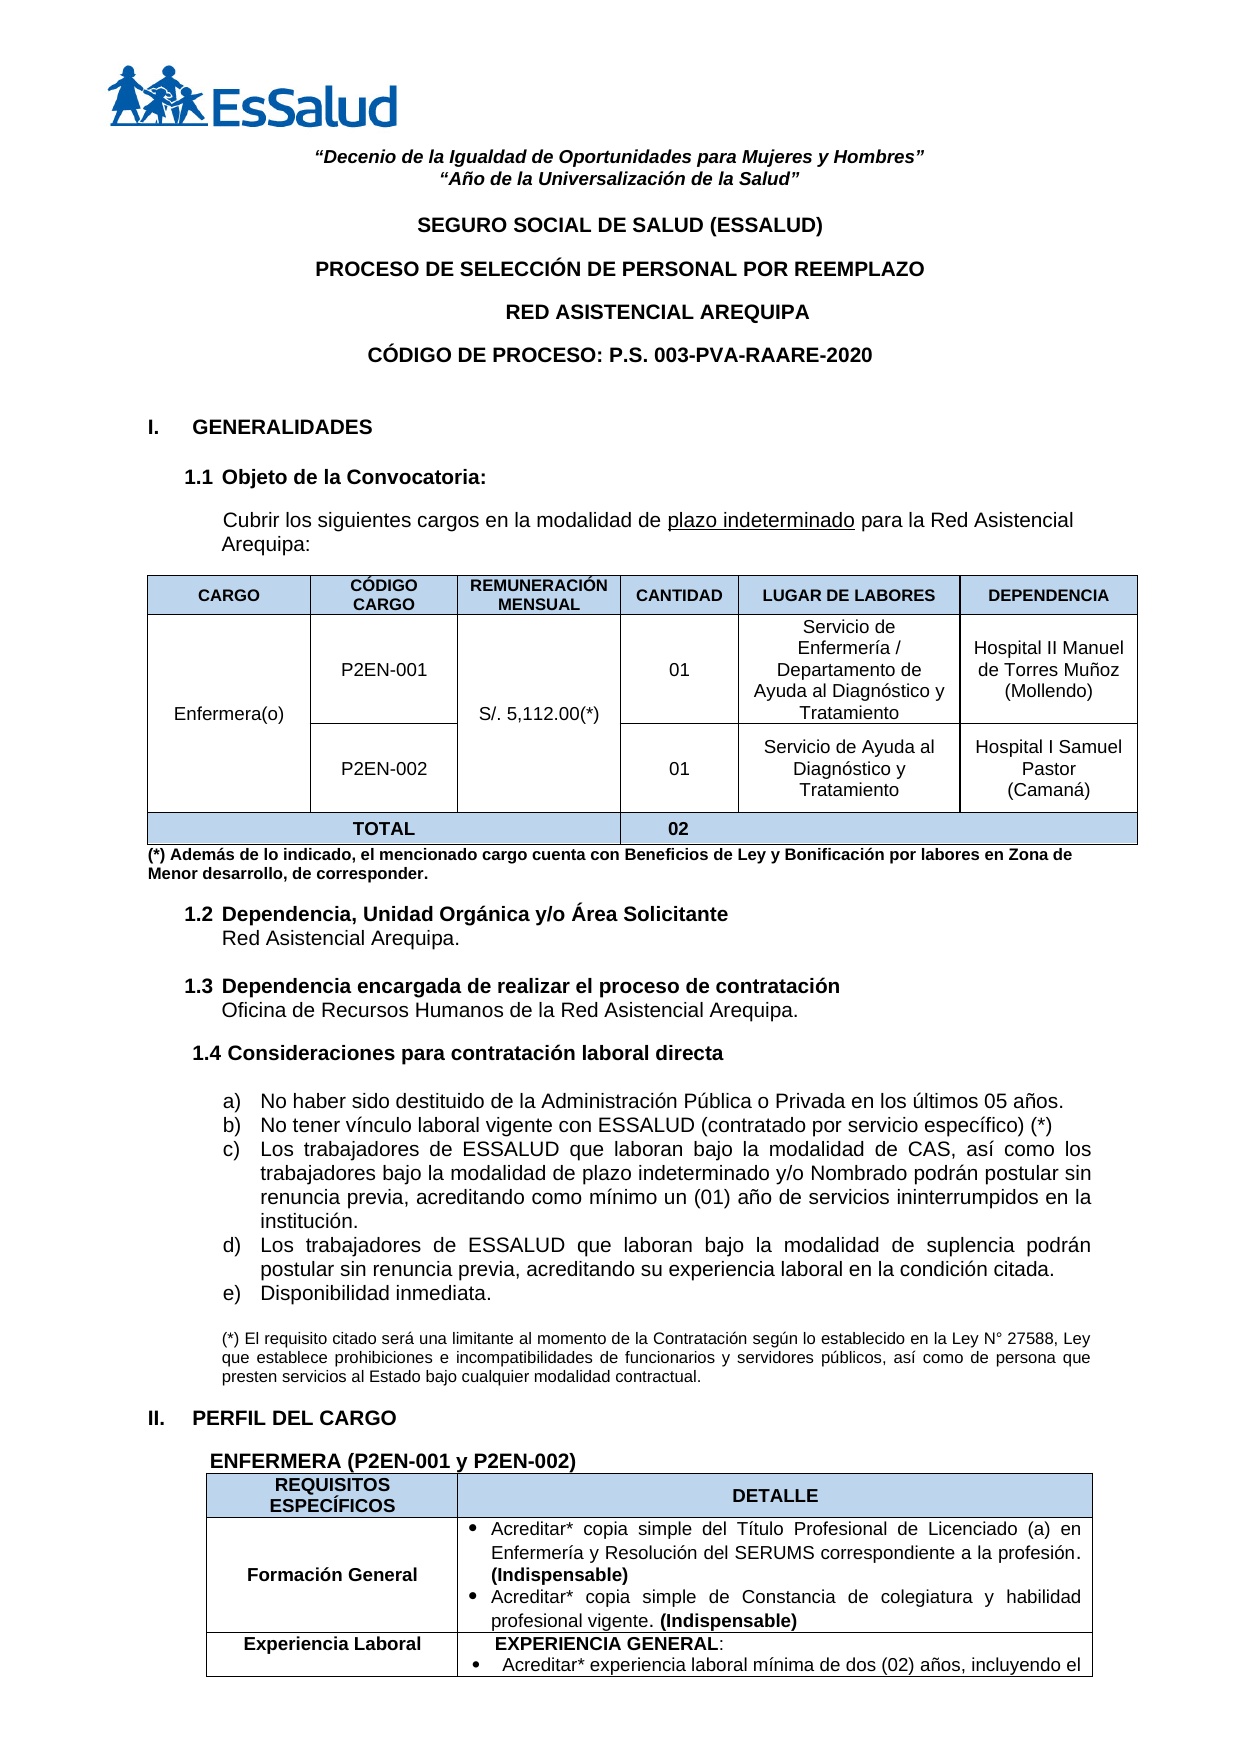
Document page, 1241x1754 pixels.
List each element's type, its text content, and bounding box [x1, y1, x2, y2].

table_header DETALLE [458, 1474, 1092, 1517]
text ENFERMERA (P2EN-001 y P2EN-002) [192, 1448, 1092, 1472]
list No haber sido destituido de la Administración Pública o Privada en los últimos 05 años. [223, 1089, 1092, 1113]
table_cell 01 [621, 724, 738, 812]
table_cell Servicio de Enfermería / Departamento de Ayuda al Diagnóstico y Tratamiento [739, 615, 959, 723]
list Objeto de la Convocatoria: [184, 465, 1092, 489]
table_header LUGAR DE LABORES [739, 576, 959, 614]
table_cell Servicio de Ayuda al Diagnóstico y Tratamiento [739, 724, 959, 812]
text RED ASISTENCIAL AREQUIPA [223, 299, 1092, 323]
list Disponibilidad inmediata. [223, 1281, 1092, 1304]
list PERFIL DEL CARGO [148, 1405, 1092, 1429]
list Los trabajadores de ESSALUD que laboran bajo la modalidad de CAS, así como los trabajadores bajo la modalidad de plazo indeterminado y/o Nombrado podrán postular sin renuncia previa, acreditando como mínimo un (01) año de servicios ininterrumpidos en la institución. [223, 1137, 1092, 1233]
table_cell Acreditar* copia simple del Título Profesional de Licenciado (a) en Enfermería y Resolución del SERUMS correspondiente a la profesión. (Indispensable) Acreditar* copia simple de Constancia de colegiatura y habilidad profesional vigente. (Indispensable) [458, 1518, 1092, 1632]
list Consideraciones para contratación laboral directa [192, 1041, 1092, 1065]
table_cell TOTAL [148, 813, 620, 843]
text PROCESO DE SELECCIÓN DE PERSONAL POR REEMPLAZO [148, 256, 1092, 280]
table_cell Hospital II Manuel de Torres Muñoz (Mollendo) [961, 615, 1137, 723]
table_cell S/. 5,112.00(*) [458, 615, 620, 812]
text (*) El requisito citado será una limitante al momento de la Contratación según lo establecido en la Ley N° 27588, Ley que establece prohibiciones e incompatibilidades de funcionarios y servidores públicos, así como de persona que presten servicios al Estado bajo cualquier modalidad contractual. [222, 1329, 1092, 1386]
list Dependencia, Unidad Orgánica y/o Área Solicitante [184, 902, 1092, 926]
text SEGURO SOCIAL DE SALUD (ESSALUD) [148, 213, 1092, 237]
list No tener vínculo laboral vigente con ESSALUD (contratado por servicio específico) (*) [223, 1113, 1092, 1137]
table_cell 01 [621, 615, 738, 723]
table_cell Hospital I Samuel Pastor (Camaná) [961, 724, 1137, 812]
table_header CARGO [148, 576, 310, 614]
table_header DEPENDENCIA [961, 576, 1137, 614]
list GENERALIDADES [148, 414, 1092, 438]
list Menor desarrollo, de corresponder. [59, 864, 1092, 883]
table_cell Formación General [207, 1518, 457, 1632]
text Oficina de Recursos Humanos de la Red Asistencial Arequipa. [221, 998, 1092, 1022]
table_header REQUISITOS ESPECÍFICOS [207, 1474, 457, 1517]
table_header CÓDIGO CARGO [311, 576, 457, 614]
table_cell P2EN-001 [311, 615, 457, 723]
table_cell P2EN-002 [311, 724, 457, 812]
text Cubrir los siguientes cargos en la modalidad de plazo indeterminado para la Red Asistencial Arequipa: [221, 508, 1092, 556]
text CÓDIGO DE PROCESO: P.S. 003-PVA-RAARE-2020 [148, 343, 1092, 367]
table_header CANTIDAD [621, 576, 738, 614]
table_cell Experiencia Laboral [207, 1633, 457, 1676]
picture [82, 33, 426, 157]
text Red Asistencial Arequipa. [222, 926, 1092, 950]
list Dependencia encargada de realizar el proceso de contratación [184, 974, 1092, 998]
table_header REMUNERACIÓN MENSUAL [458, 576, 620, 614]
list (*) Además de lo indicado, el mencionado cargo cuenta con Beneficios de Ley y Bonificación por labores en Zona de [59, 844, 1092, 864]
list Los trabajadores de ESSALUD que laboran bajo la modalidad de suplencia podrán postular sin renuncia previa, acreditando su experiencia laboral en la condición citada. [223, 1233, 1092, 1281]
table_cell 02 [621, 813, 1137, 843]
table_cell Enfermera(o) [148, 615, 310, 812]
